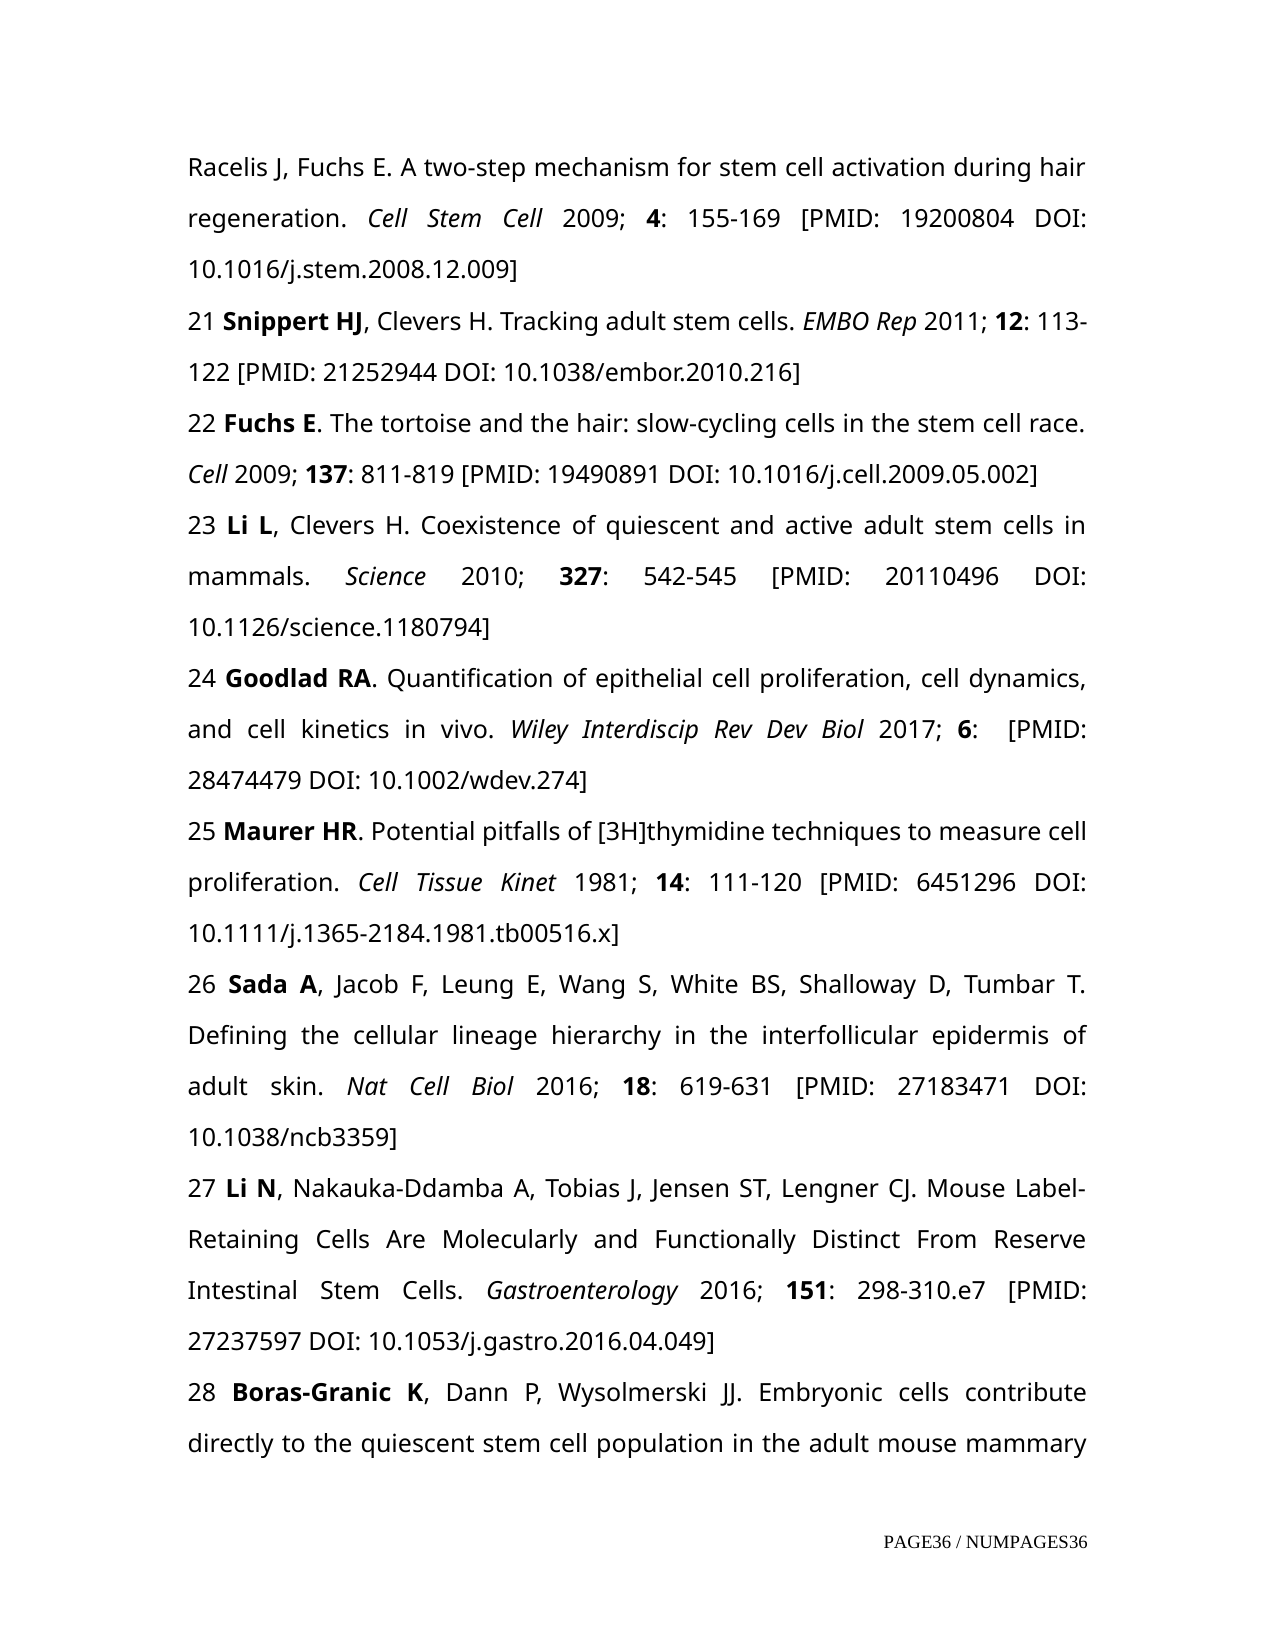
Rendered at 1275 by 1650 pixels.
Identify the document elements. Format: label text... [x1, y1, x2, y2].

text 21 Snippert HJ, Clevers H. Tracking adult stem cells. EMBO Rep 2011; 12: 113-122 [PMID: 21252944 DOI: 10.1038/embor.2010.216] [187, 303, 1087, 388]
text 22 Fuchs E. The tortoise and the hair: slow-cycling cells in the stem cell race. Cell 2009; 137: 811-819 [PMID: 19490891 DOI: 10.1016/j.cell.2009.05.002] [187, 405, 1087, 490]
text 24 Goodlad RA. Quantification of epithelial cell proliferation, cell dynamics, and cell kinetics in vivo. Wiley Interdiscip Rev Dev Biol 2017; 6: [PMID: 28474479 DOI: 10.1002/wdev.274] [187, 660, 1087, 797]
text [187, 1375, 1087, 1460]
text 23 Li L, Clevers H. Coexistence of quiescent and active adult stem cells in mammals. Science 2010; 327: 542-545 [PMID: 20110496 DOI: 10.1126/science.1180794] [187, 507, 1087, 643]
text 25 Maurer HR. Potential pitfalls of [3H]thymidine techniques to measure cell proliferation. Cell Tissue Kinet 1981; 14: 111-120 [PMID: 6451296 DOI: 10.1111/j.1365-2184.1981.tb00516.x] [187, 813, 1087, 950]
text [187, 150, 1087, 286]
text 26 Sada A, Jacob F, Leung E, Wang S, White BS, Shalloway D, Tumbar T. Defining the cellular lineage hierarchy in the interfollicular epidermis of adult skin. Nat Cell Biol 2016; 18: 619-631 [PMID: 27183471 DOI: 10.1038/ncb3359] [187, 967, 1087, 1154]
text 27 Li N, Nakauka-Ddamba A, Tobias J, Jensen ST, Lengner CJ. Mouse Label-Retaining Cells Are Molecularly and Functionally Distinct From Reserve Intestinal Stem Cells. Gastroenterology 2016; 151: 298-310.e7 [PMID: 27237597 DOI: 10.1053/j.gastro.2016.04.049] [187, 1171, 1087, 1358]
